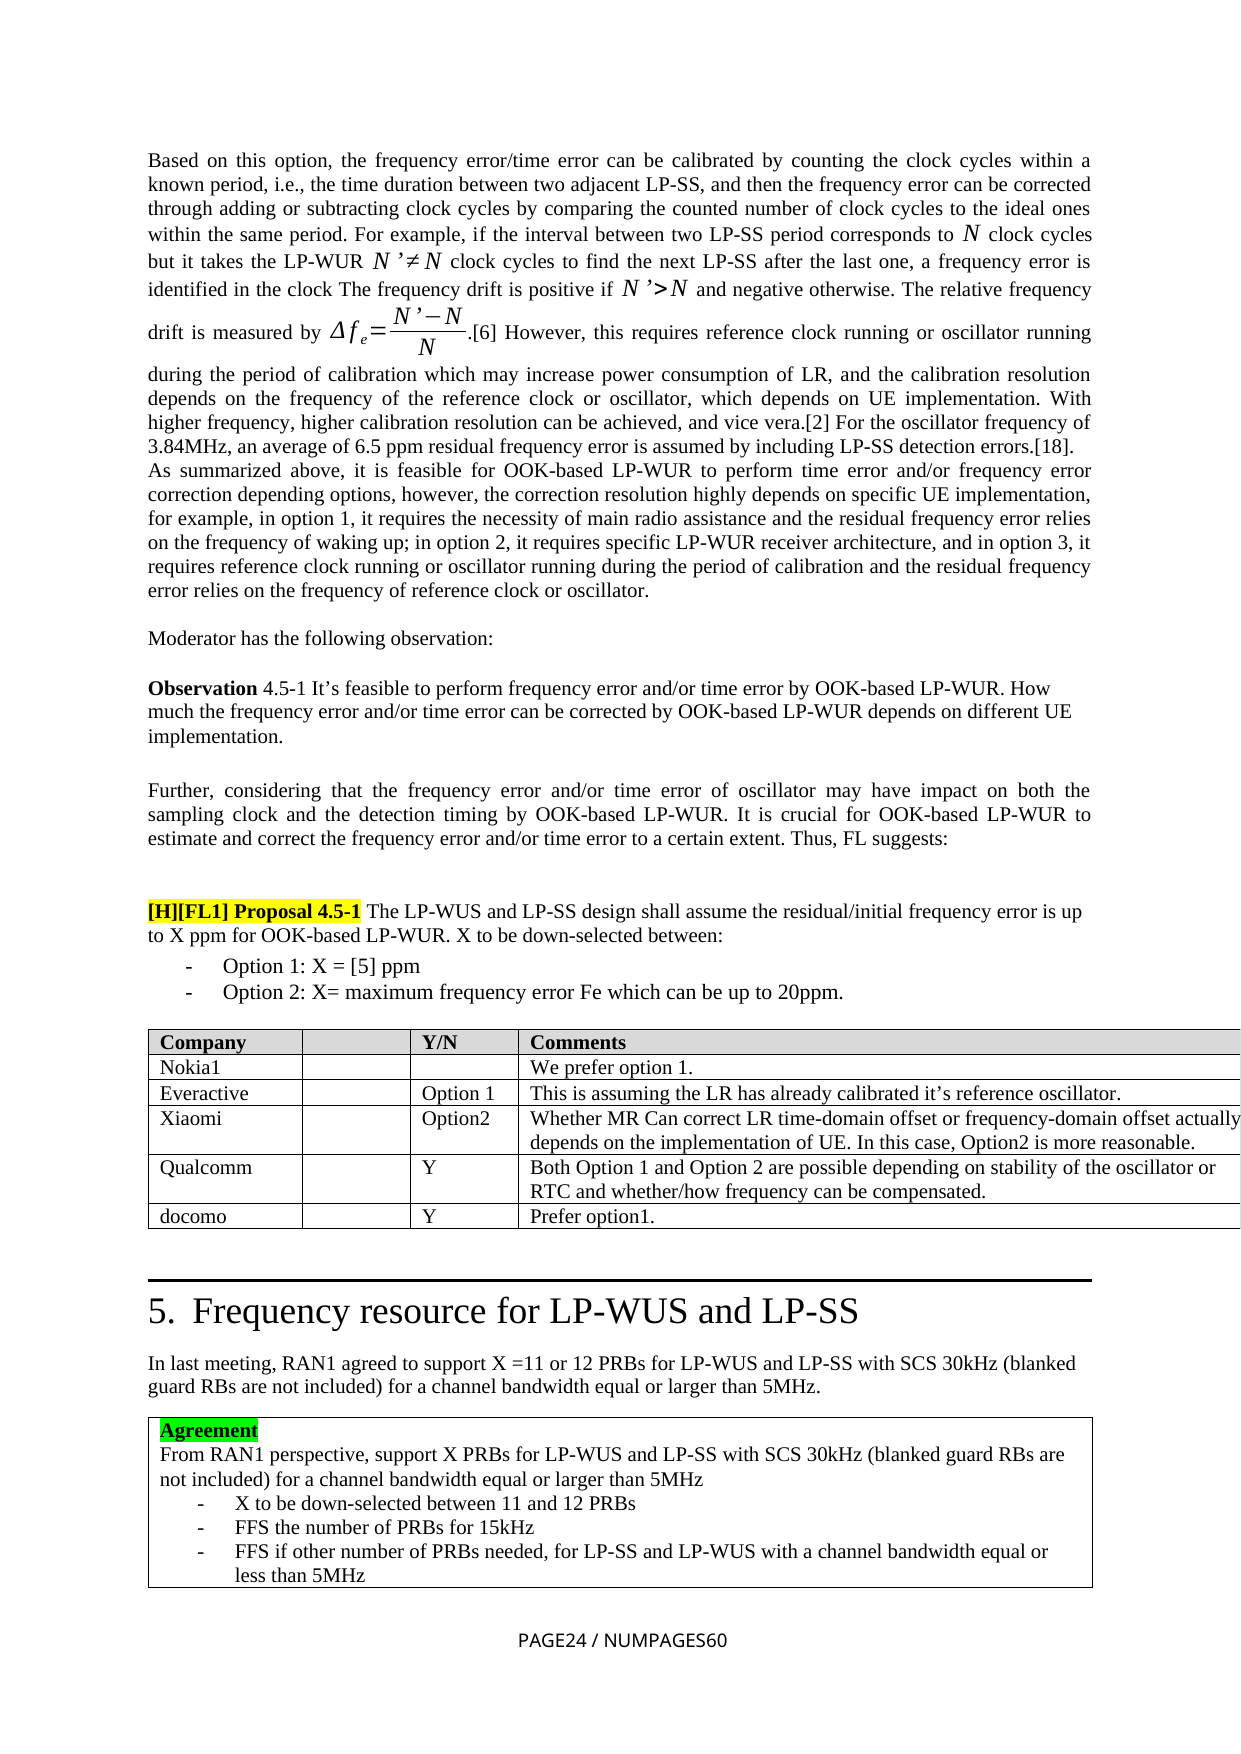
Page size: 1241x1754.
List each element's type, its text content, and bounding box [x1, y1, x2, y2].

text As summarized above, it is feasible for OOK-based LP-WUR to perform time error and/or frequency error correction depending options, however, the correction resolution highly depends on specific UE implementation, for example, in option 1, it requires the necessity of main radio assistance and the residual frequency error relies on the frequency of waking up; in option 2, it requires specific LP-WUR receiver architecture, and in option 3, it requires reference clock running or oscillator running during the period of calibration and the residual frequency error relies on the frequency of reference clock or oscillator. [148, 458, 1092, 602]
subtitle [H][FL1] Proposal 4.5-1 The LP-WUS and LP-SS design shall assume the residual/initial frequency error is up to X ppm for OOK-based LP-WUR. X to be down-selected between: [148, 899, 1092, 947]
table_cell Option2 [411, 1106, 518, 1154]
table_cell Everactive [149, 1080, 302, 1104]
table_cell Both Option 1 and Option 2 are possible depending on stability of the oscillator or RTC and whether/how frequency can be compensated. [519, 1155, 1240, 1203]
text Moderator has the following observation: [148, 626, 1092, 650]
table_cell [303, 1155, 410, 1203]
table_cell Xiaomi [149, 1106, 302, 1154]
text In last meeting, RAN1 agreed to support X =11 or 12 PRBs for LP-WUS and LP-SS with SCS 30kHz (blanked guard RBs are not included) for a channel bandwidth equal or larger than 5MHz. [148, 1350, 1092, 1398]
table_cell Prefer option1. [519, 1204, 1240, 1228]
table_cell Y [411, 1155, 518, 1203]
text Based on this option, the frequency error/time error can be calibrated by counting the clock cycles within a known period, i.e., the time duration between two adjacent LP-SS, and then the frequency error can be corrected through adding or subtracting clock cycles by comparing the counted number of clock cycles to the ideal ones within the same period. For example, if the interval between two LP-SS period corresponds to clock cycles but it takes the LP-WUR clock cycles to find the next LP-SS after the last one, a frequency error is identified in the clock The frequency drift is positive if and negative otherwise. The relative frequency drift is measured by .[6] However, this requires reference clock running or oscillator running during the period of calibration which may increase power consumption of LR, and the calibration resolution depends on the frequency of the reference clock or oscillator, which depends on UE implementation. With higher frequency, higher calibration resolution can be achieved, and vice vera.[2] For the oscillator frequency of 3.84MHz, an average of 6.5 ppm residual frequency error is assumed by including LP-SS detection errors.[18]. [148, 148, 1092, 458]
table_cell Option 1 [411, 1080, 518, 1104]
table_cell [303, 1204, 410, 1228]
list Option 1: X = [5] ppm [185, 953, 1092, 979]
table_cell Y [411, 1204, 518, 1228]
list Option 2: X= maximum frequency error Fe which can be up to 20ppm. [185, 979, 1092, 1004]
table_header Y/N [411, 1030, 518, 1054]
table_cell Qualcomm [149, 1155, 302, 1203]
table_cell [303, 1106, 410, 1154]
subtitle Observation 4.5-1 It’s feasible to perform frequency error and/or time error by OOK-based LP-WUR. How much the frequency error and/or time error can be corrected by OOK-based LP-WUR depends on different UE implementation. [148, 675, 1092, 748]
table_cell [303, 1055, 410, 1079]
list Frequency resource for LP-WUS and LP-SS [148, 1282, 1092, 1332]
text Further, considering that the frequency error and/or time error of oscillator may have impact on both the sampling clock and the detection timing by OOK-based LP-WUR. It is crucial for OOK-based LP-WUR to estimate and correct the frequency error and/or time error to a certain extent. Thus, FL suggests: [148, 778, 1092, 850]
table_header [303, 1030, 410, 1054]
table_cell Nokia1 [149, 1055, 302, 1079]
table_cell We prefer option 1. [519, 1055, 1240, 1079]
table_header Company [149, 1030, 302, 1054]
table_header Comments [519, 1030, 1240, 1054]
table_cell [411, 1055, 518, 1079]
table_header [149, 1418, 1092, 1587]
table_cell Whether MR Can correct LR time-domain offset or frequency-domain offset actually depends on the implementation of UE. In this case, Option2 is more reasonable. [519, 1106, 1240, 1154]
table_cell [303, 1080, 410, 1104]
table_cell docomo [149, 1204, 302, 1228]
table_cell This is assuming the LR has already calibrated it’s reference oscillator. [519, 1080, 1240, 1104]
